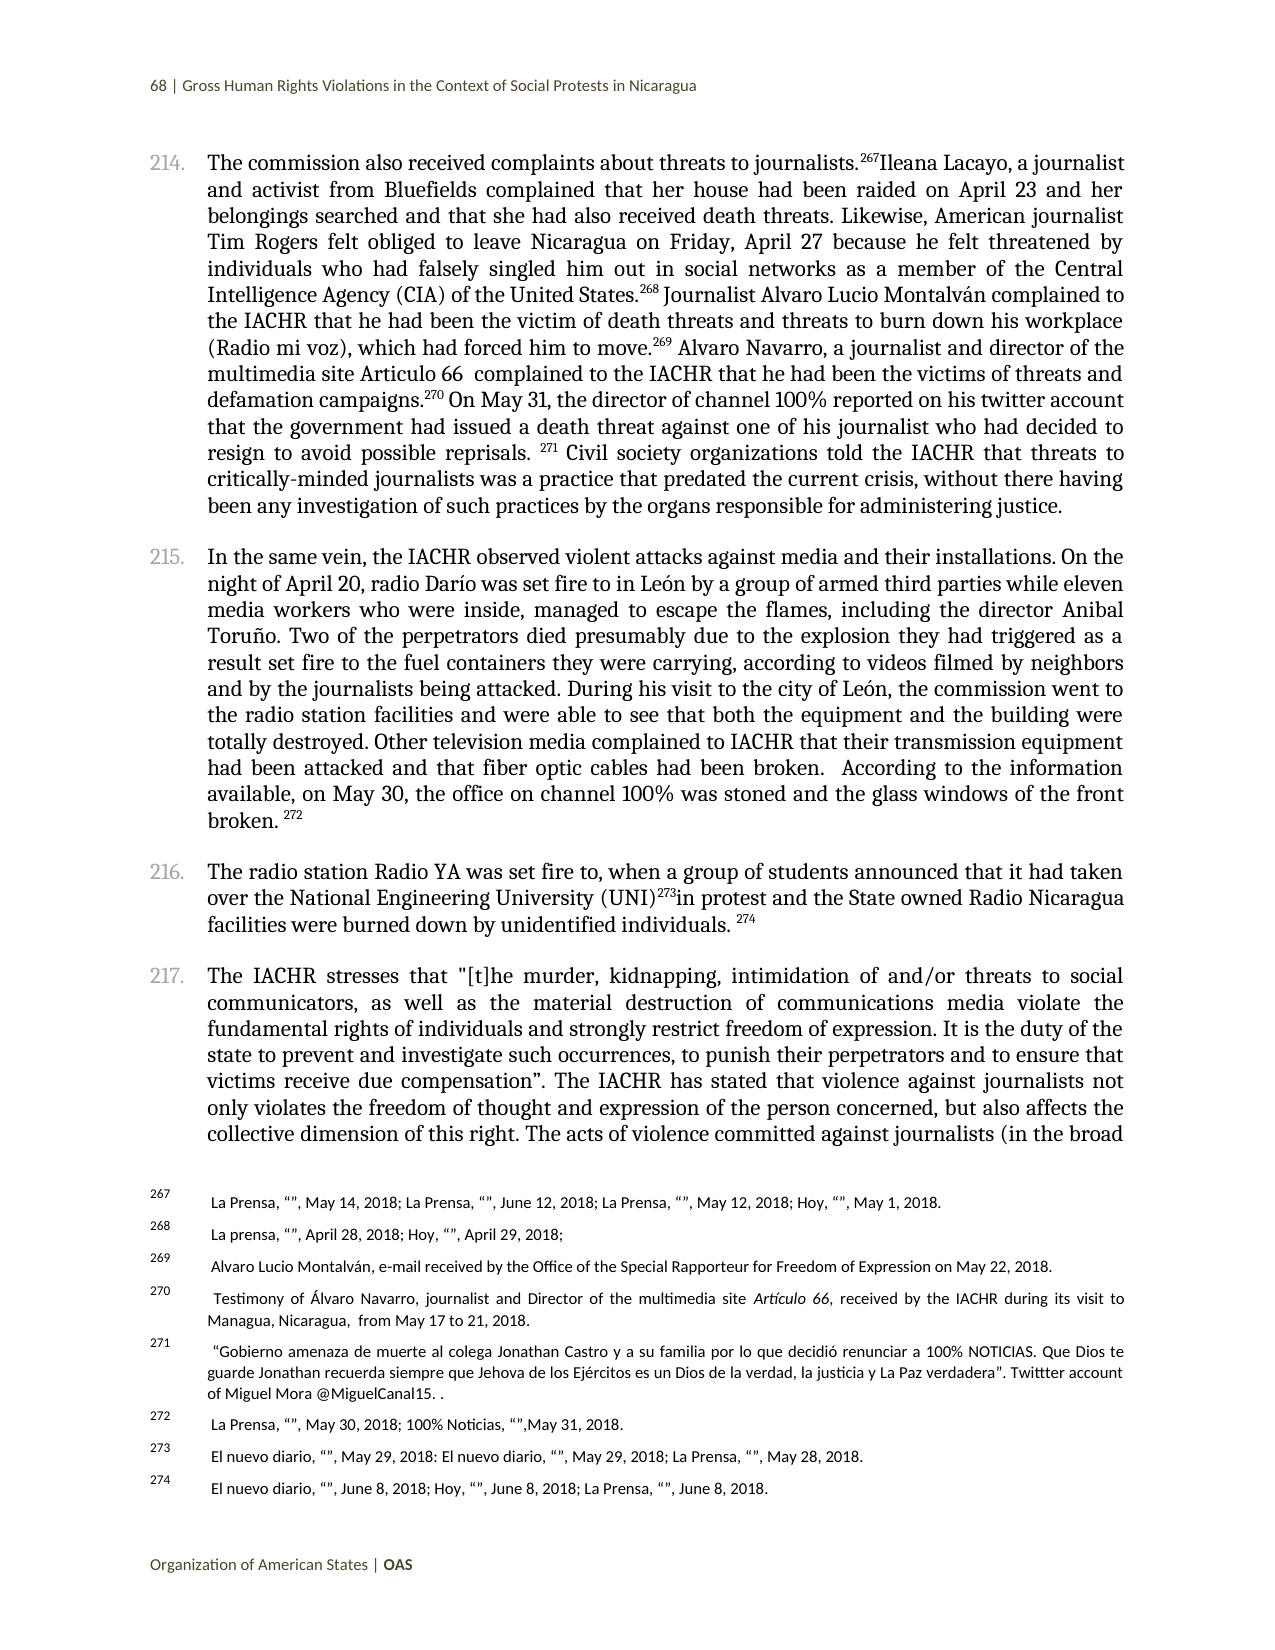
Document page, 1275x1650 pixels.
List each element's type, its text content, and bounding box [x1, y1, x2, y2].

list The IACHR stresses that "[t]he murder, kidnapping, intimidation of and/or threats to social communicators, as well as the material destruction of communications media violate the fundamental rights of individuals and strongly restrict freedom of expression. It is the duty of the state to prevent and investigate such occurrences, to punish their perpetrators and to ensure that victims receive due compensation”. The IACHR has stated that violence against journalists not only violates the freedom of thought and expression of the person concerned, but also affects the collective dimension of this right. The acts of violence committed against journalists (in the broad sense of the term, from a functional perspective) and people working in the media, which are linked to their professional activity, violate the right of these people to express and impart ideas, opinions and information. It also violates the rights of citizens and society in general to seek and receive information and ideas of any kind." [150, 963, 1125, 1147]
list The radio station Radio YA was set fire to, when a group of students announced that it had taken over the National Engineering University (UNI)in protest and the State owned Radio Nicaragua facilities were burned down by unidentified individuals. [150, 859, 1125, 938]
list The commission also received complaints about threats to journalists.Ileana Lacayo, a journalist and activist from Bluefields complained that her house had been raided on April 23 and her belongings searched and that she had also received death threats. Likewise, American journalist Tim Rogers felt obliged to leave Nicaragua on Friday, April 27 because he felt threatened by individuals who had falsely singled him out in social networks as a member of the Central Intelligence Agency (CIA) of the United States. Journalist Alvaro Lucio Montalván complained to the IACHR that he had been the victim of death threats and threats to burn down his workplace (Radio mi voz), which had forced him to move. Alvaro Navarro, a journalist and director of the multimedia site Articulo 66 complained to the IACHR that he had been the victims of threats and defamation campaigns. On May 31, the director of channel 100% reported on his twitter account that the government had issued a death threat against one of his journalist who had decided to resign to avoid possible reprisals. Civil society organizations told the IACHR that threats to critically-minded journalists was a practice that predated the current crisis, without there having been any investigation of such practices by the organs responsible for administering justice. [150, 150, 1125, 519]
list In the same vein, the IACHR observed violent attacks against media and their installations. On the night of April 20, radio Darío was set fire to in León by a group of armed third parties while eleven media workers who were inside, managed to escape the flames, including the director Anibal Toruño. Two of the perpetrators died presumably due to the explosion they had triggered as a result set fire to the fuel containers they were carrying, according to videos filmed by neighbors and by the journalists being attacked. During his visit to the city of León, the commission went to the radio station facilities and were able to see that both the equipment and the building were totally destroyed. Other television media complained to IACHR that their transmission equipment had been attacked and that fiber optic cables had been broken. According to the information available, on May 30, the office on channel 100% was stoned and the glass windows of the front broken. [150, 544, 1125, 834]
